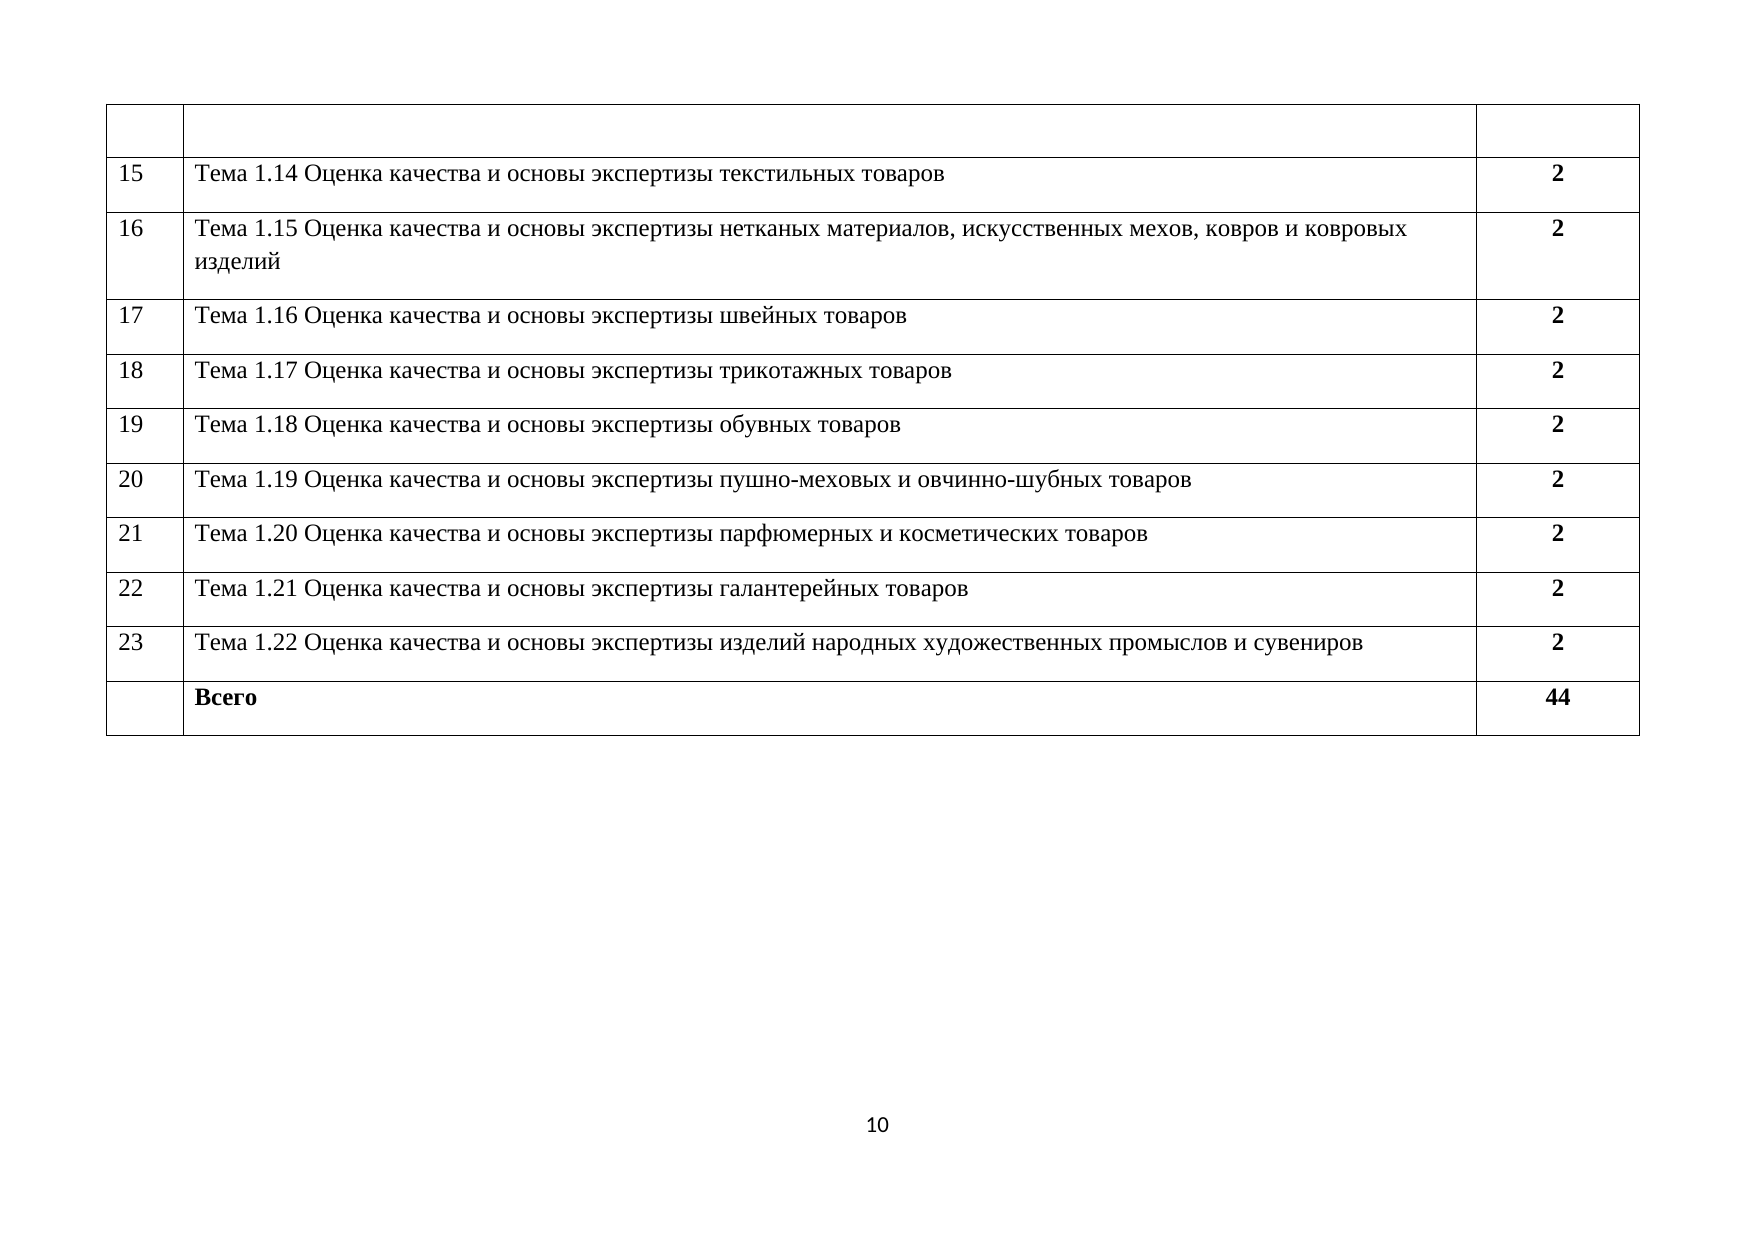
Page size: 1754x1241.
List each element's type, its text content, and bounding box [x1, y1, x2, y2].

table_cell 2 [1477, 300, 1639, 354]
table_cell Тема 1.14 Оценка качества и основы экспертизы текстильных товаров [184, 158, 1476, 212]
table_cell [107, 682, 183, 735]
table_cell 14 [107, 105, 183, 157]
table_cell 2 [1477, 573, 1639, 626]
table_cell Тема 1.17 Оценка качества и основы экспертизы трикотажных товаров [184, 355, 1476, 408]
table_cell 2 [1477, 355, 1639, 408]
table_cell 44 [1477, 682, 1639, 735]
table_cell 15 [107, 158, 183, 212]
table_cell Тема 1.20 Оценка качества и основы экспертизы парфюмерных и косметических товаров [184, 518, 1476, 572]
table_cell 2 [1477, 409, 1639, 463]
table_cell 22 [107, 573, 183, 626]
table_cell 17 [107, 300, 183, 354]
table_cell 19 [107, 409, 183, 463]
table_cell 23 [107, 627, 183, 681]
table_cell Тема 1.22 Оценка качества и основы экспертизы изделий народных художественных промыслов и сувениров [184, 627, 1476, 681]
table_cell Тема 1.16 Оценка качества и основы экспертизы швейных товаров [184, 300, 1476, 354]
table_cell 16 [107, 213, 183, 299]
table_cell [184, 105, 1476, 157]
table_cell Тема 1.21 Оценка качества и основы экспертизы галантерейных товаров [184, 573, 1476, 626]
table_cell 2 [1477, 105, 1639, 157]
table_cell 21 [107, 518, 183, 572]
table_cell 20 [107, 464, 183, 517]
table_cell Всего [184, 682, 1476, 735]
table_cell Тема 1.19 Оценка качества и основы экспертизы пушно-меховых и овчинно-шубных товаров [184, 464, 1476, 517]
table_cell 2 [1477, 213, 1639, 299]
table_cell 18 [107, 355, 183, 408]
table_cell 2 [1477, 627, 1639, 681]
table_cell 2 [1477, 158, 1639, 212]
table_cell 2 [1477, 518, 1639, 572]
table_cell Тема 1.15 Оценка качества и основы экспертизы нетканых материалов, искусственных мехов, ковров и ковровых изделий [184, 213, 1476, 299]
table_cell Тема 1.18 Оценка качества и основы экспертизы обувных товаров [184, 409, 1476, 463]
table_cell 2 [1477, 464, 1639, 517]
